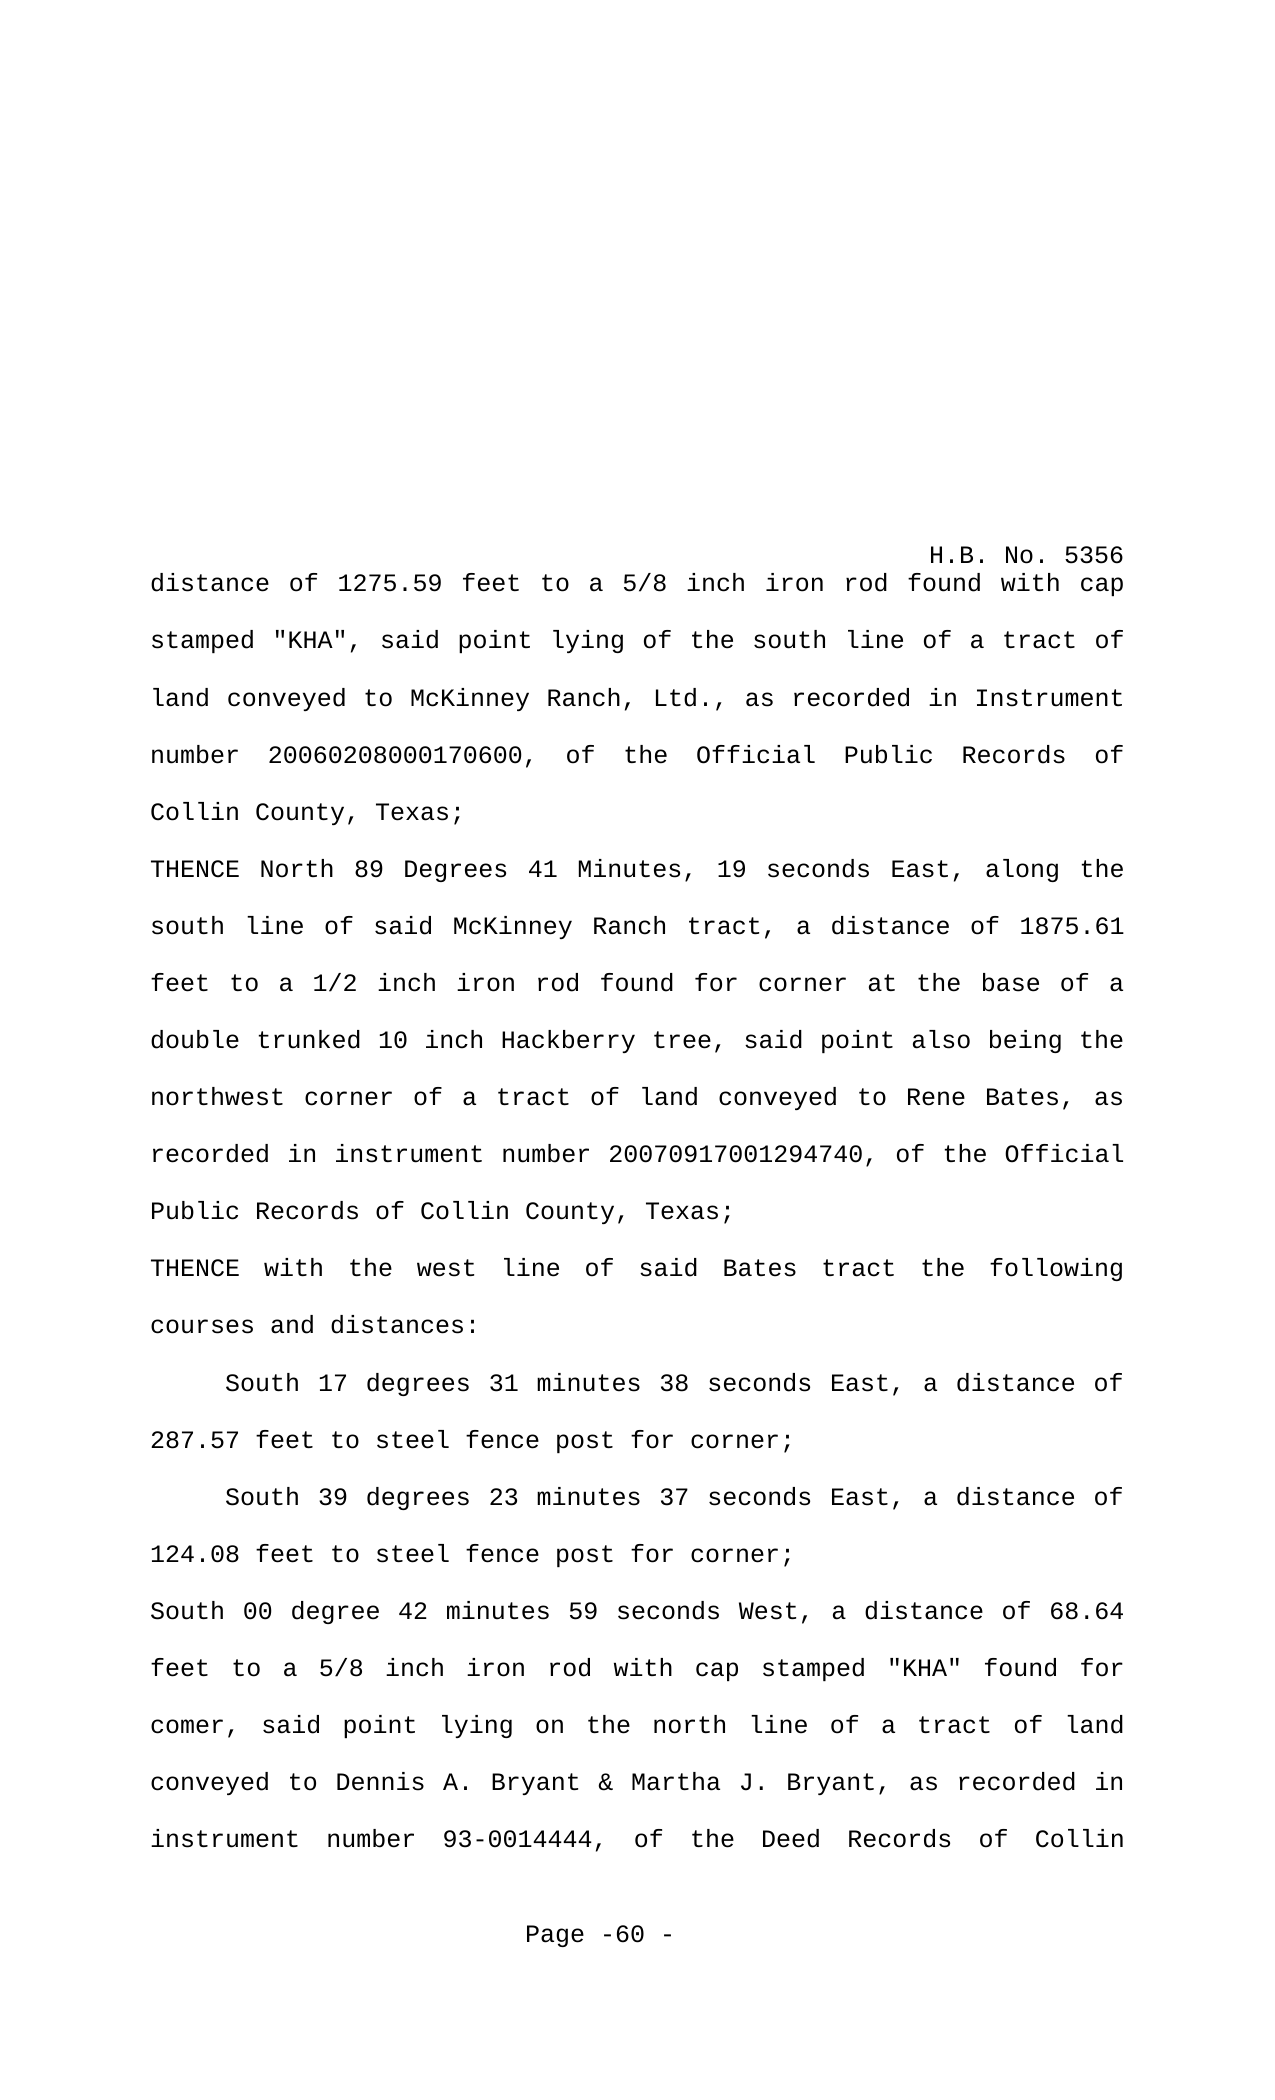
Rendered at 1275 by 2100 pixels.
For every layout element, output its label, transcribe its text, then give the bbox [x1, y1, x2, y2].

text THENCE with the west line of said Bates tract the following courses and distances: [150, 1256, 1125, 1341]
text THENCE North 89 Degrees 41 Minutes, 19 seconds East, along the south line of said McKinney Ranch tract, a distance of 1875.61 feet to a 1/2 inch iron rod found for corner at the base of a double trunked 10 inch Hackberry tree, said point also being the northwest corner of a tract of land conveyed to Rene Bates, as recorded in instrument number 20070917001294740, of the Official Public Records of Collin County, Texas; [150, 856, 1125, 1227]
text South 39 degrees 23 minutes 37 seconds East, a distance of 124.08 feet to steel fence post for corner; [150, 1484, 1125, 1570]
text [150, 571, 1125, 828]
text South 17 degrees 31 minutes 38 seconds East, a distance of 287.57 feet to steel fence post for corner; [150, 1370, 1125, 1456]
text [150, 1598, 1125, 1855]
